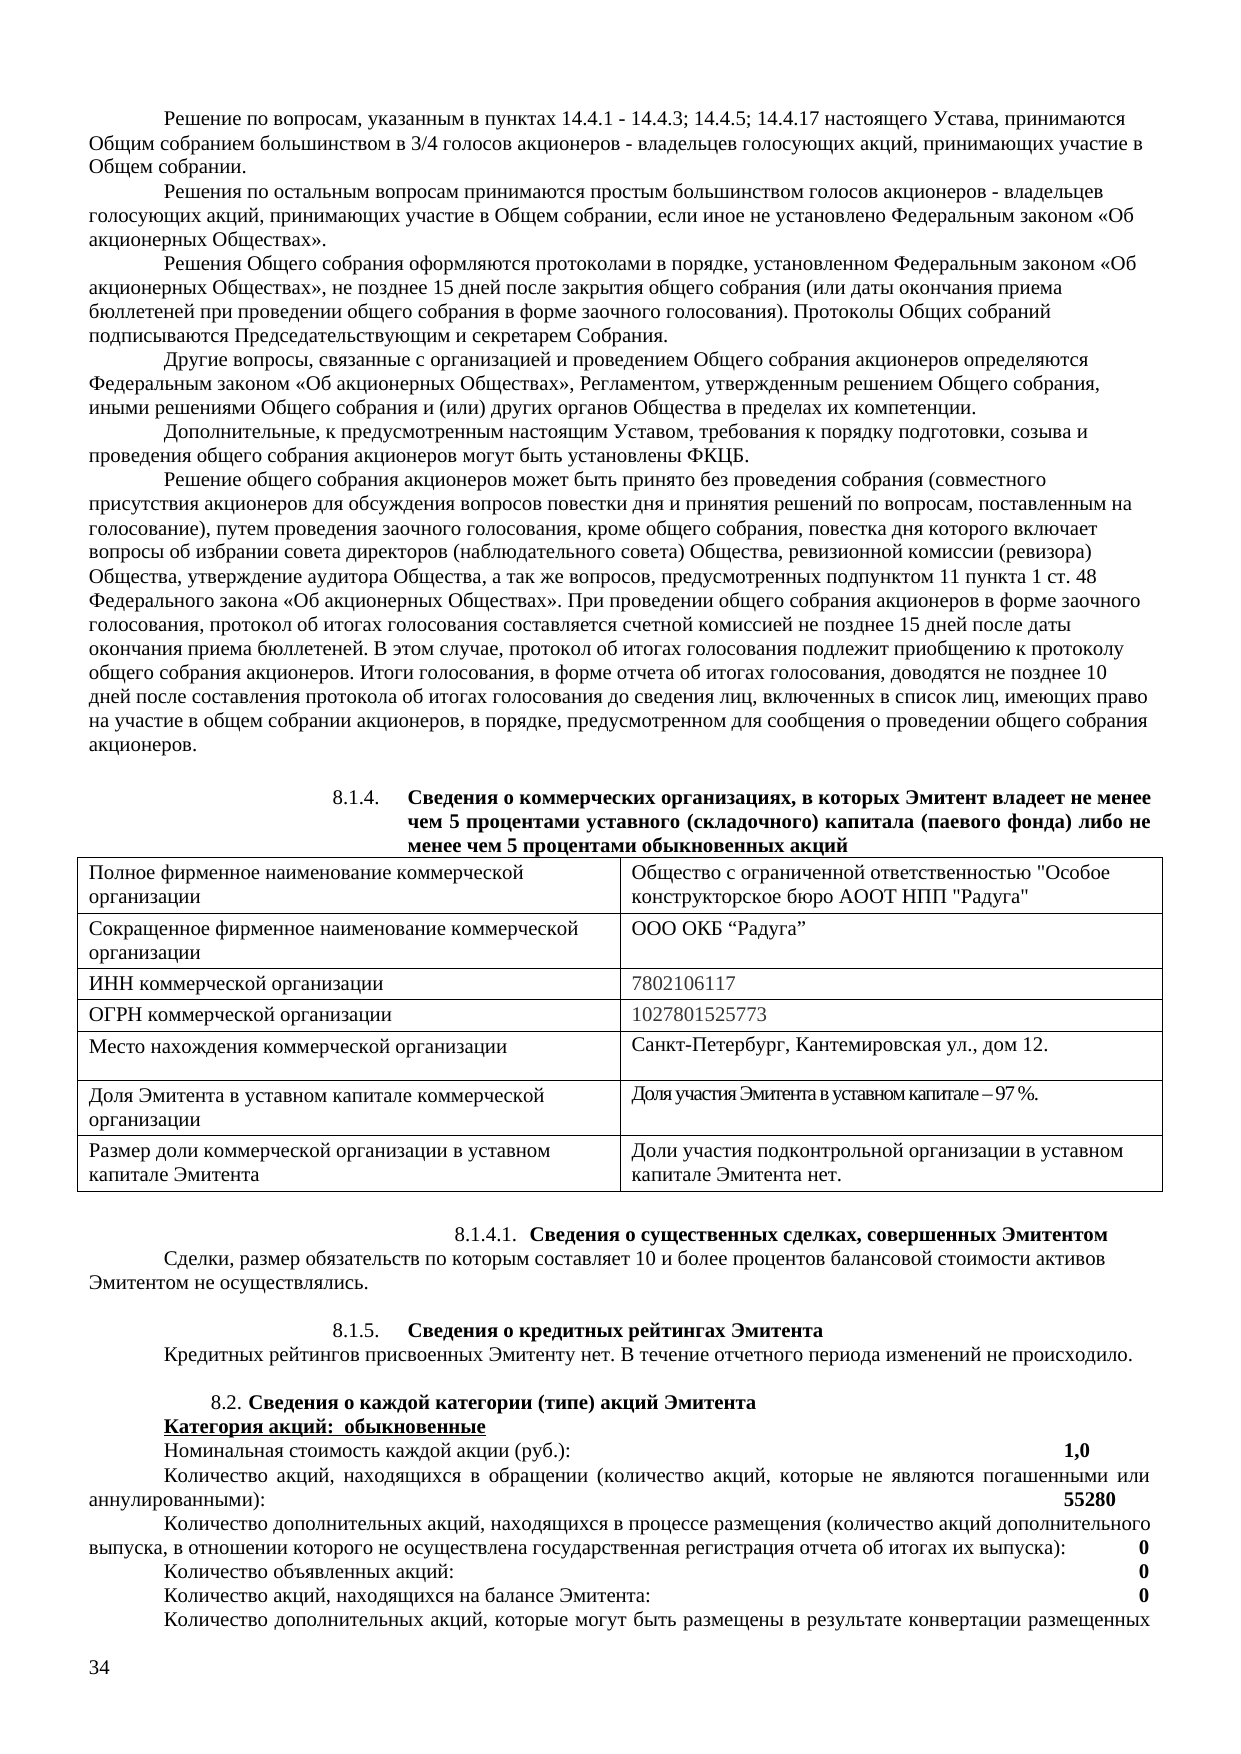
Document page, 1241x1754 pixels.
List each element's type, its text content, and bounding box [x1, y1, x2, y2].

table_cell Доля Эмитента в уставном капитале коммерческой организации [78, 1081, 620, 1135]
text Категория акций: обыкновенные [89, 1414, 1152, 1438]
table_header Общество с ограниченной ответственностью "Особое конструкторское бюро АООТ НПП "Радуга" [621, 858, 1162, 912]
table_cell ООО ОКБ “Радуга” [621, 914, 1162, 968]
text Решения Общего собрания оформляются протоколами в порядке, установленном Федеральным законом «Об акционерных Обществах», не позднее 15 дней после закрытия общего собрания (или даты окончания приема бюллетеней при проведении общего собрания в форме заочного голосования). Протоколы Общих собраний подписываются Председательствующим и секретарем Собрания. [89, 251, 1152, 347]
text Количество акций, находящихся в обращении (количество акций, которые не являются погашенными или аннулированными): 55280 [89, 1462, 1152, 1511]
table_cell 7802106117 [621, 969, 1162, 999]
text Количество дополнительных акций, находящихся в процессе размещения (количество акций дополнительного выпуска, в отношении которого не осуществлена государственная регистрация отчета об итогах их выпуска): 0 [89, 1511, 1152, 1559]
table_cell ИНН коммерческой организации [78, 969, 620, 999]
table_cell Доли участия подконтрольной организации в уставном капитале Эмитента нет. [621, 1136, 1162, 1191]
text Решения по остальным вопросам принимаются простым большинством голосов акционеров - владельцев голосующих акций, принимающих участие в Общем собрании, если иное не установлено Федеральным законом «Об акционерных Обществах». [89, 178, 1152, 251]
text Номинальная стоимость каждой акции (руб.): 1,0 [89, 1438, 1152, 1462]
text Количество объявленных акций: 0 [89, 1559, 1152, 1583]
table_cell Место нахождения коммерческой организации [78, 1032, 620, 1080]
subtitle Сведения о каждой категории (типе) акций Эмитента [211, 1390, 1152, 1414]
table_header Полное фирменное наименование коммерческой организации [78, 858, 620, 912]
text Решение общего собрания акционеров может быть принято без проведения собрания (совместного присутствия акционеров для обсуждения вопросов повестки дня и принятия решений по вопросам, поставленным на голосование), путем проведения заочного голосования, кроме общего собрания, повестка дня которого включает вопросы об избрании совета директоров (наблюдательного совета) Общества, ревизионной комиссии (ревизора) Общества, утверждение аудитора Общества, а так же вопросов, предусмотренных подпунктом 11 пункта 1 ст. 48 Федерального закона «Об акционерных Обществах». При проведении общего собрания акционеров в форме заочного голосования, протокол об итогах голосования составляется счетной комиссией не позднее 15 дней после даты окончания приема бюллетеней. В этом случае, протокол об итогах голосования подлежит приобщению к протоколу общего собрания акционеров. Итоги голосования, в форме отчета об итогах голосования, доводятся не позднее 10 дней после составления протокола об итогах голосования до сведения лиц, включенных в список лиц, имеющих право на участие в общем собрании акционеров, в порядке, предусмотренном для сообщения о проведении общего собрания акционеров. [89, 467, 1152, 756]
table_cell Доля участия Эмитента в уставном капитале – 97 %. [621, 1081, 1162, 1135]
table_cell 1027801525773 [621, 1000, 1162, 1031]
text Сделки, размер обязательств по которым составляет 10 и более процентов балансовой стоимости активов Эмитентом не осуществлялись. [89, 1246, 1152, 1294]
subtitle Сведения о коммерческих организациях, в которых Эмитент владеет не менее чем 5 процентами уставного (складочного) капитала (паевого фонда) либо не менее чем 5 процентами обыкновенных акций [332, 785, 1152, 857]
text Дополнительные, к предусмотренным настоящим Уставом, требования к порядку подготовки, созыва и проведения общего собрания акционеров могут быть установлены ФКЦБ. [89, 419, 1152, 467]
subtitle Сведения о существенных сделках, совершенных Эмитентом [454, 1222, 1152, 1246]
table_cell ОГРН коммерческой организации [78, 1000, 620, 1031]
table_cell Санкт-Петербург, Кантемировская ул., дом 12. [621, 1032, 1162, 1080]
text Другие вопросы, связанные с организацией и проведением Общего собрания акционеров определяются Федеральным законом «Об акционерных Обществах», Регламентом, утвержденным решением Общего собрания, иными решениями Общего собрания и (или) других органов Общества в пределах их компетенции. [89, 347, 1152, 419]
text Решение по вопросам, указанным в пунктах 14.4.1 - 14.4.3; 14.4.5; 14.4.17 настоящего Устава, принимаются Общим собранием большинством в 3/4 голосов акционеров - владельцев голосующих акций, принимающих участие в Общем собрании. [89, 106, 1152, 178]
text Кредитных рейтингов присвоенных Эмитенту нет. В течение отчетного периода изменений не происходило. [89, 1342, 1152, 1366]
text Количество акций, находящихся на балансе Эмитента: 0 [89, 1583, 1152, 1607]
table_cell Размер доли коммерческой организации в уставном капитале Эмитента [78, 1136, 620, 1191]
subtitle Сведения о кредитных рейтингах Эмитента [332, 1318, 1152, 1342]
table_cell Сокращенное фирменное наименование коммерческой организации [78, 914, 620, 968]
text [89, 1607, 1152, 1631]
